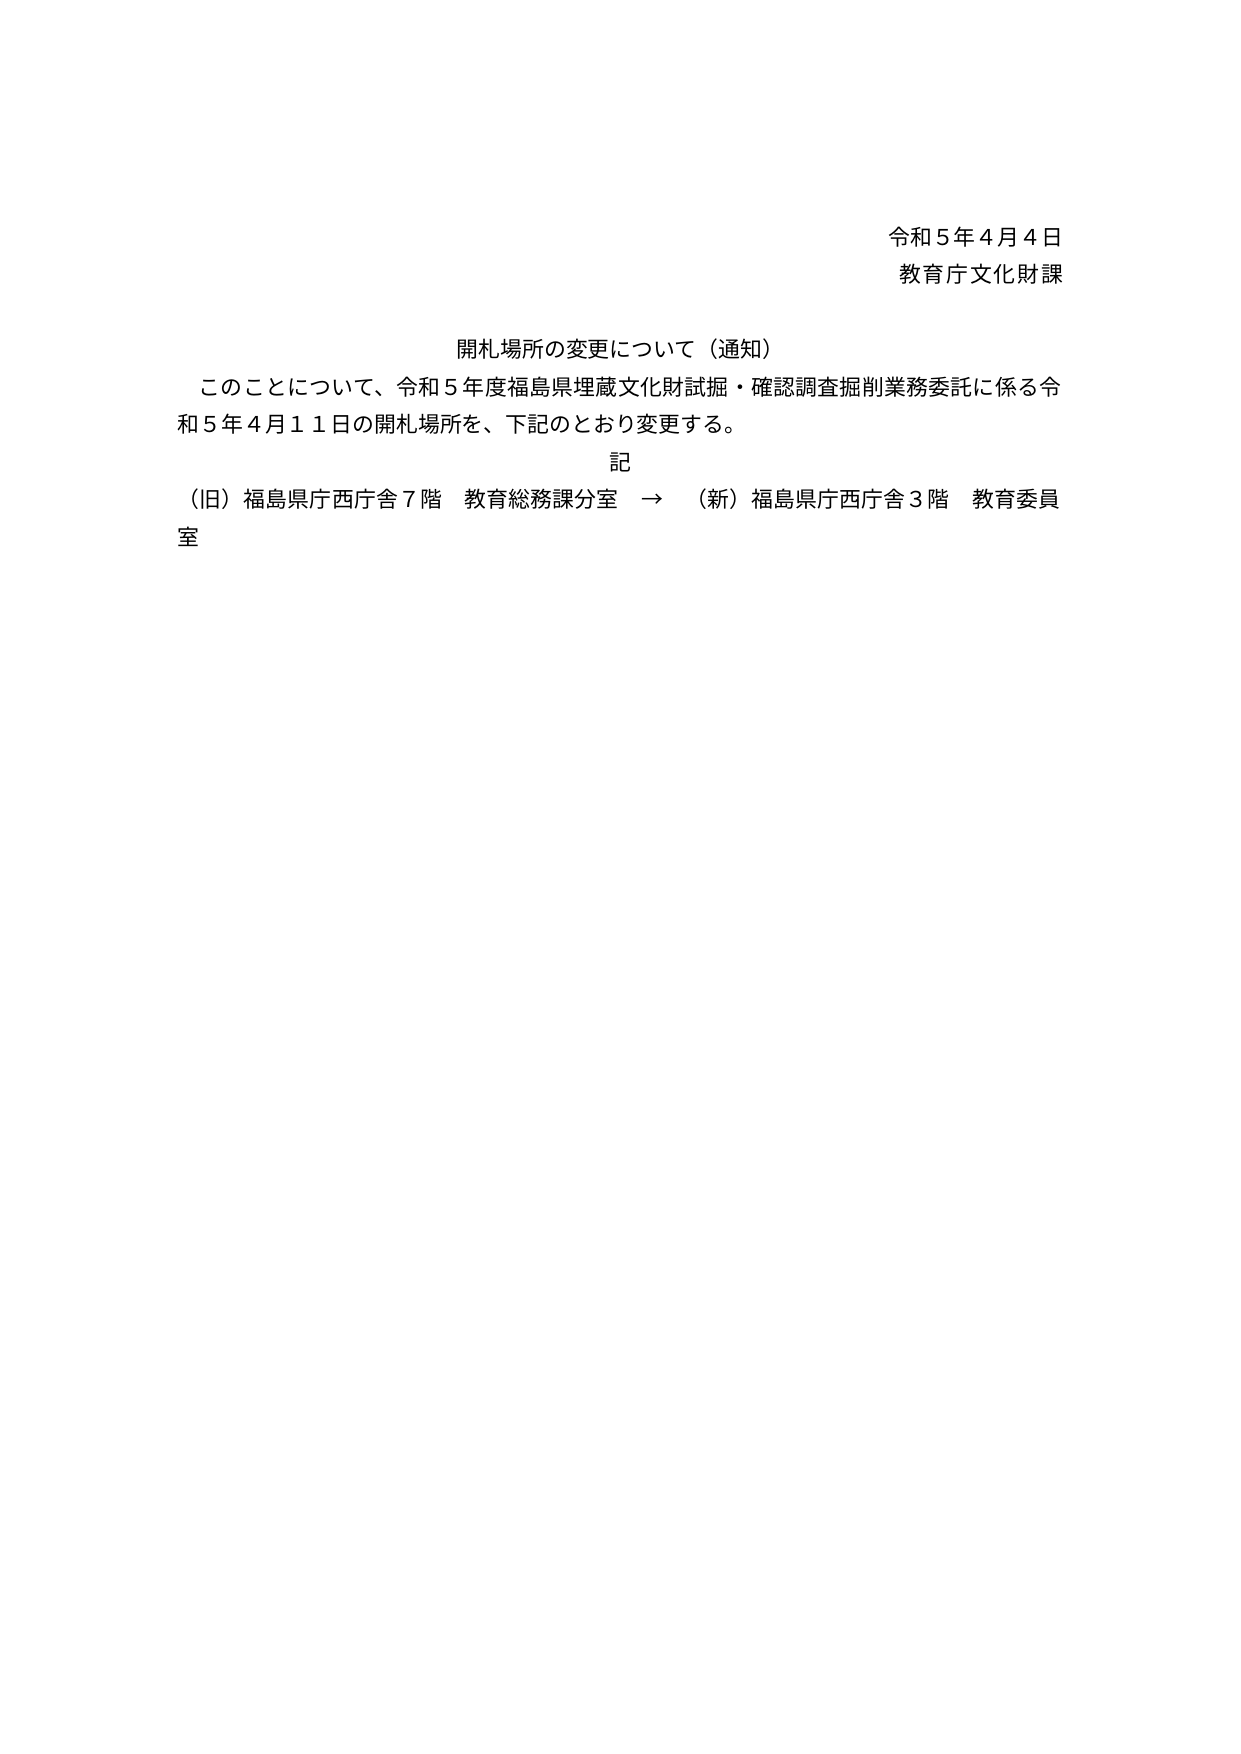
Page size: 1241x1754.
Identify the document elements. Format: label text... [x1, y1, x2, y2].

text （旧）福島県庁西庁舎７階 教育総務課分室 → （新）福島県庁西庁舎３階 教育委員室 [177, 479, 1063, 554]
text 令和５年４月４日 [177, 217, 1063, 254]
text 開札場所の変更について（通知） [177, 329, 1063, 367]
text このことについて、令和５年度福島県埋蔵文化財試掘・確認調査掘削業務委託に係る令和５年４月１１日の開札場所を、下記のとおり変更する。 [177, 367, 1063, 442]
text 教育庁文化財課 [177, 254, 1063, 292]
text 記 [177, 442, 1063, 479]
